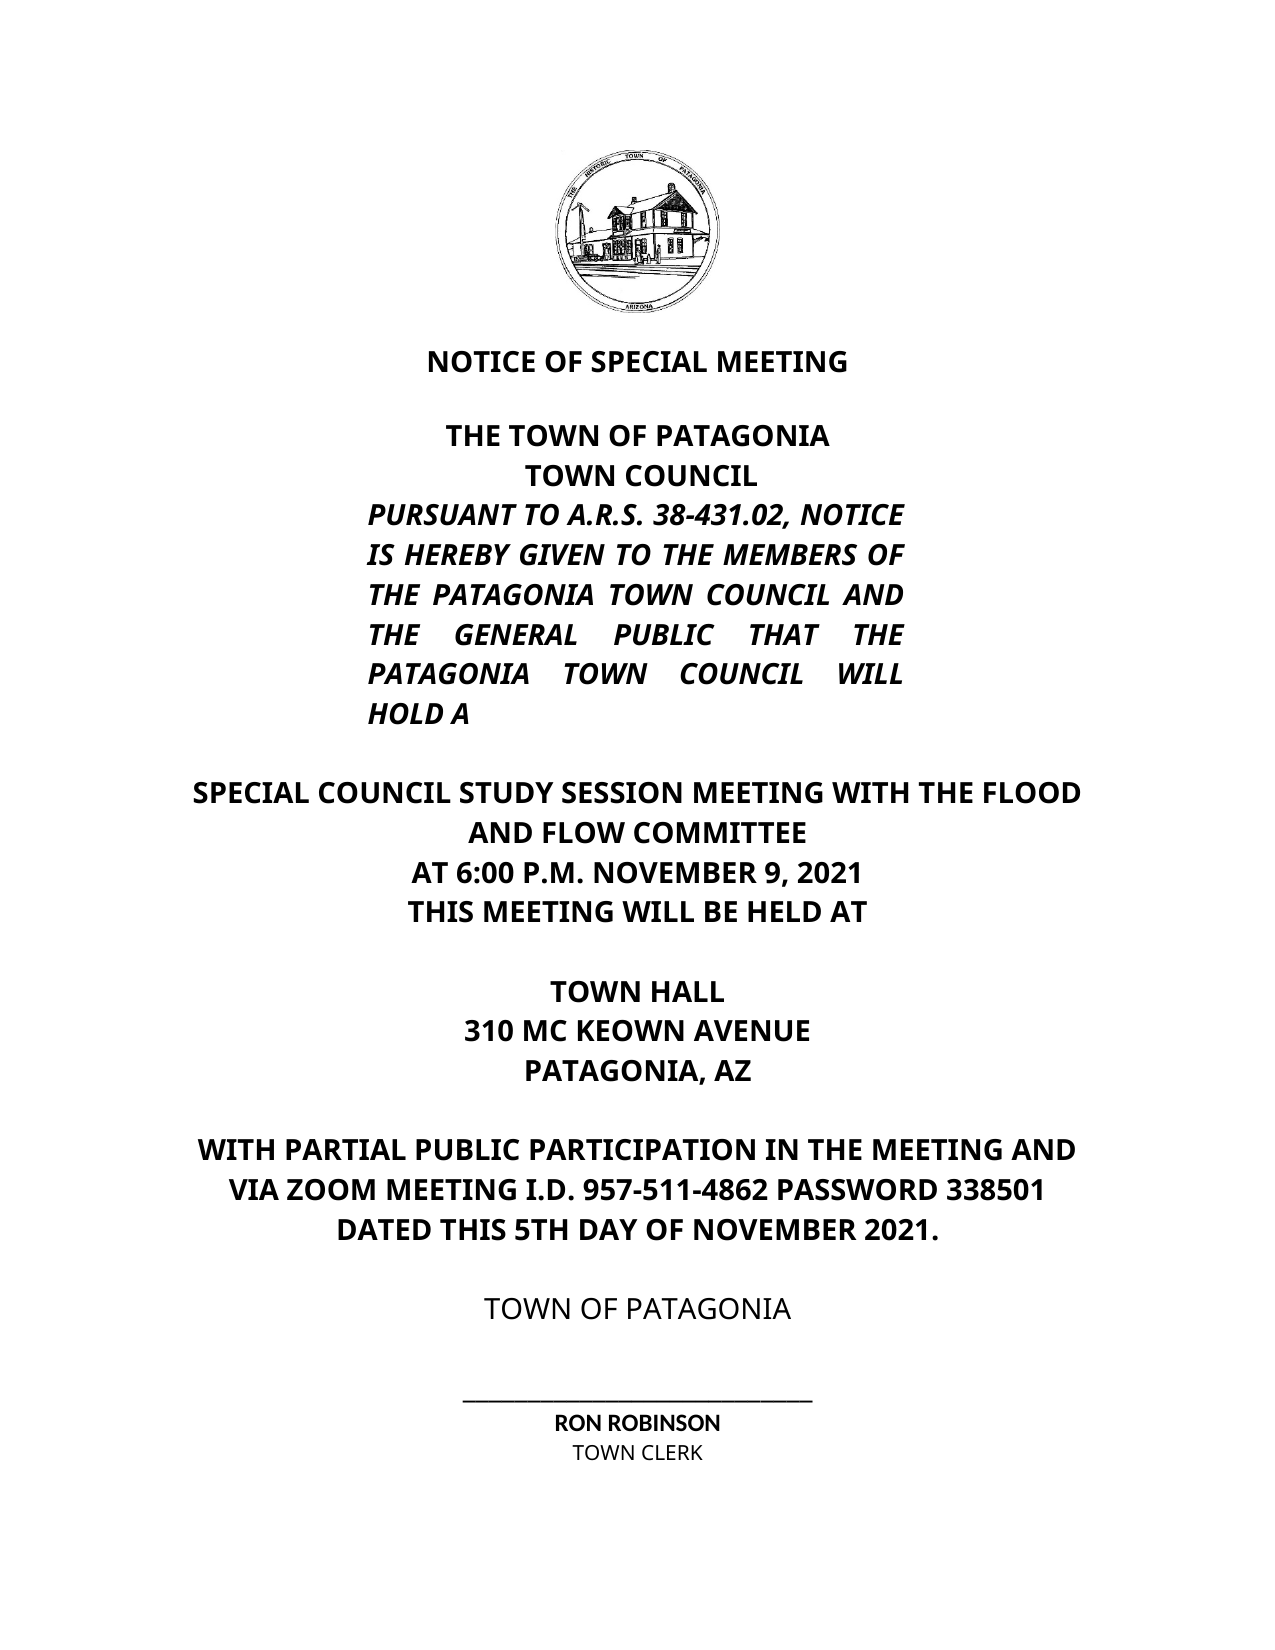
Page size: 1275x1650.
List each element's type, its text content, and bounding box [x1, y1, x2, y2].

title 310 MC KEOWN AVENUE [187, 1011, 1087, 1050]
title TOWN OF PATAGONIA [187, 1288, 1087, 1328]
title THE TOWN OF PATAGONIA [187, 415, 1087, 455]
title TOWN COUNCIL [187, 455, 1087, 495]
title TOWN CLERK [187, 1438, 1087, 1466]
title NOTICE OF SPECIAL MEETING [187, 342, 1087, 381]
title THIS MEETING WILL BE HELD AT [187, 892, 1087, 931]
picture [555, 150, 720, 313]
title TOWN HALL [187, 971, 1087, 1011]
title ___________________________ [187, 1368, 1087, 1407]
title DATED THIS 5TH DAY OF NOVEMBER 2021. [187, 1209, 1087, 1249]
title PURSUANT TO A.R.S. 38-431.02, NOTICE IS HEREBY GIVEN TO THE MEMBERS OF THE PATAGONIA TOWN COUNCIL AND THE GENERAL PUBLIC THAT THE PATAGONIA TOWN COUNCIL WILL HOLD A [367, 495, 907, 733]
title VIA ZOOM MEETING I.D. 957-511-4862 PASSWORD 338501 [187, 1169, 1087, 1209]
title PATAGONIA, AZ [187, 1050, 1087, 1090]
title RON ROBINSON [187, 1407, 1087, 1438]
title WITH PARTIAL PUBLIC PARTICIPATION IN THE MEETING AND [187, 1130, 1087, 1169]
title SPECIAL COUNCIL STUDY SESSION MEETING WITH THE FLOOD AND FLOW COMMITTEE [187, 772, 1087, 852]
title AT 6:00 P.M. NOVEMBER 9, 2021 [187, 852, 1087, 892]
